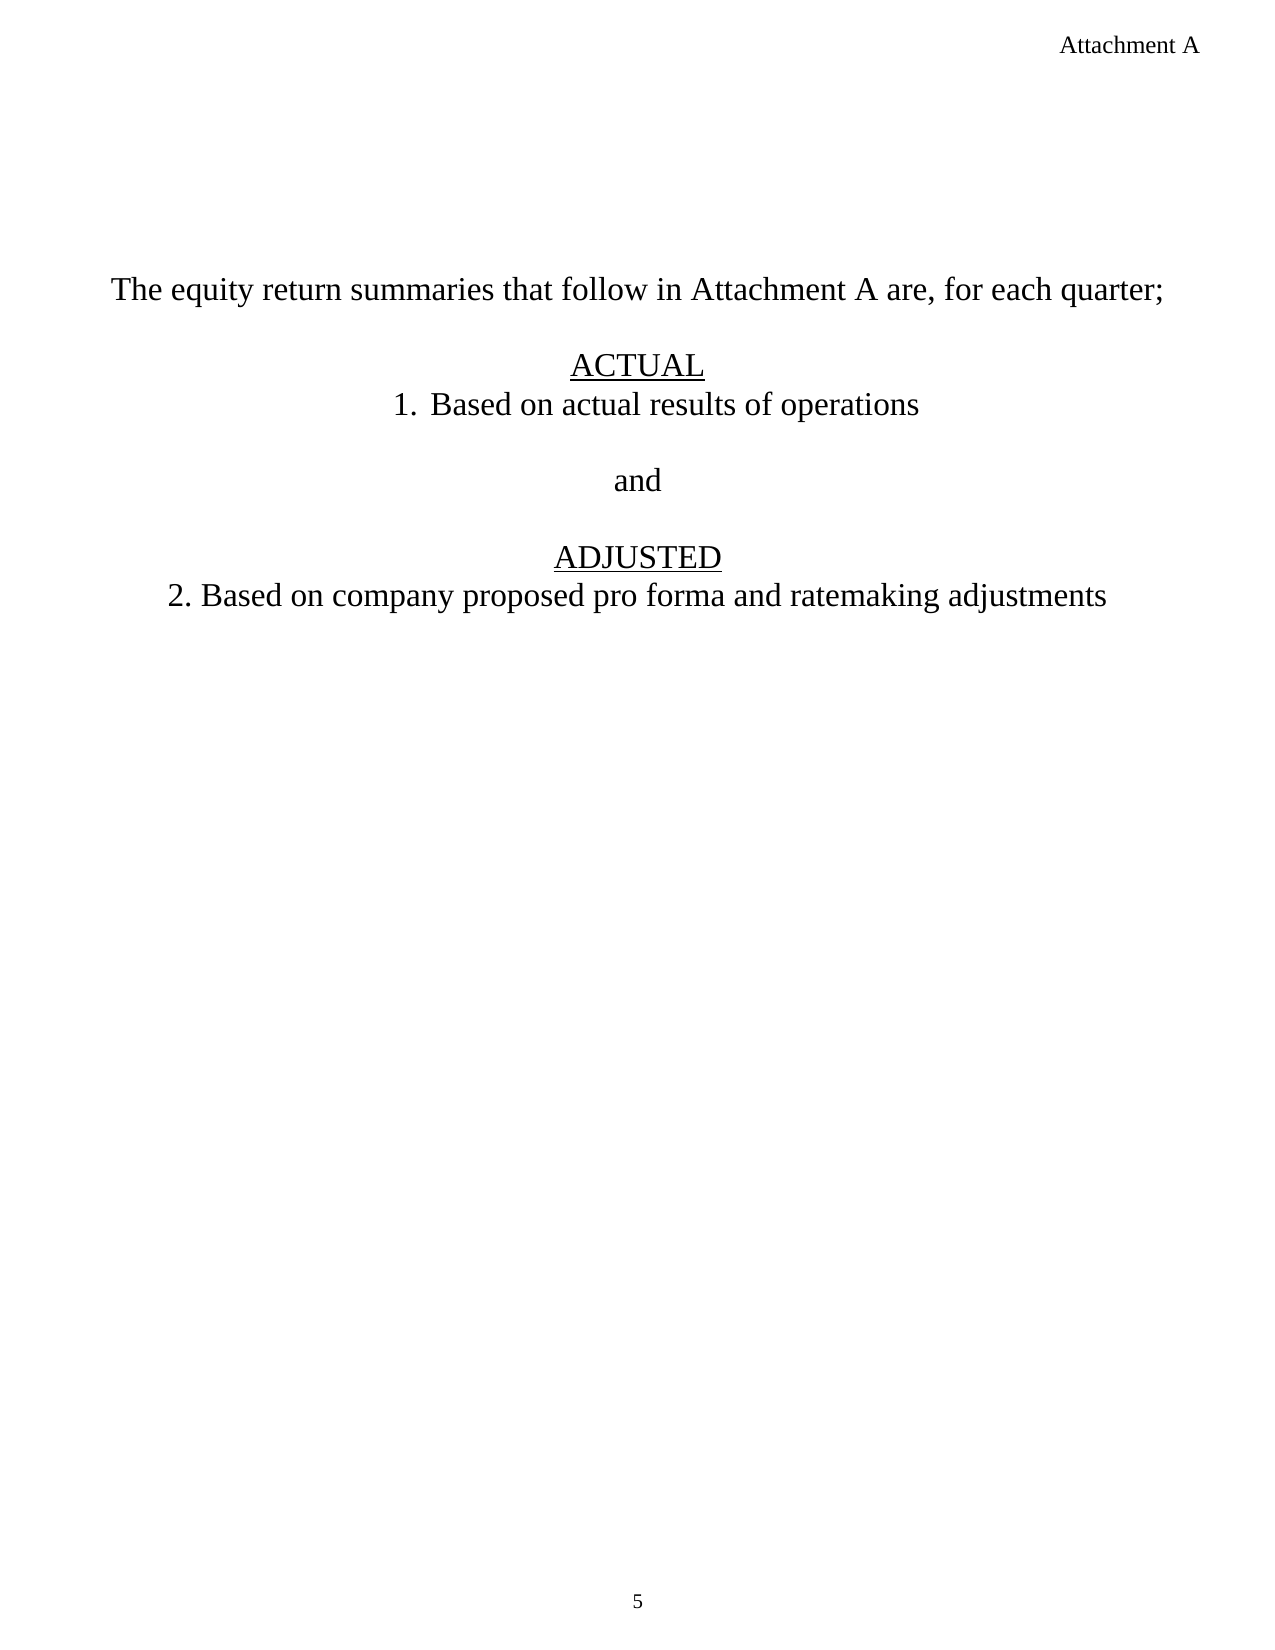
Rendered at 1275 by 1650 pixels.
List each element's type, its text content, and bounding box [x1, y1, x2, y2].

text ADJUSTED [75, 537, 1200, 576]
list Based on actual results of operations [112, 384, 1200, 422]
text ACTUAL [75, 346, 1200, 384]
text The equity return summaries that follow in Attachment A are, for each quarter; [75, 269, 1200, 307]
text 2. Based on company proposed pro forma and ratemaking adjustments [75, 576, 1200, 614]
text and [75, 461, 1200, 499]
